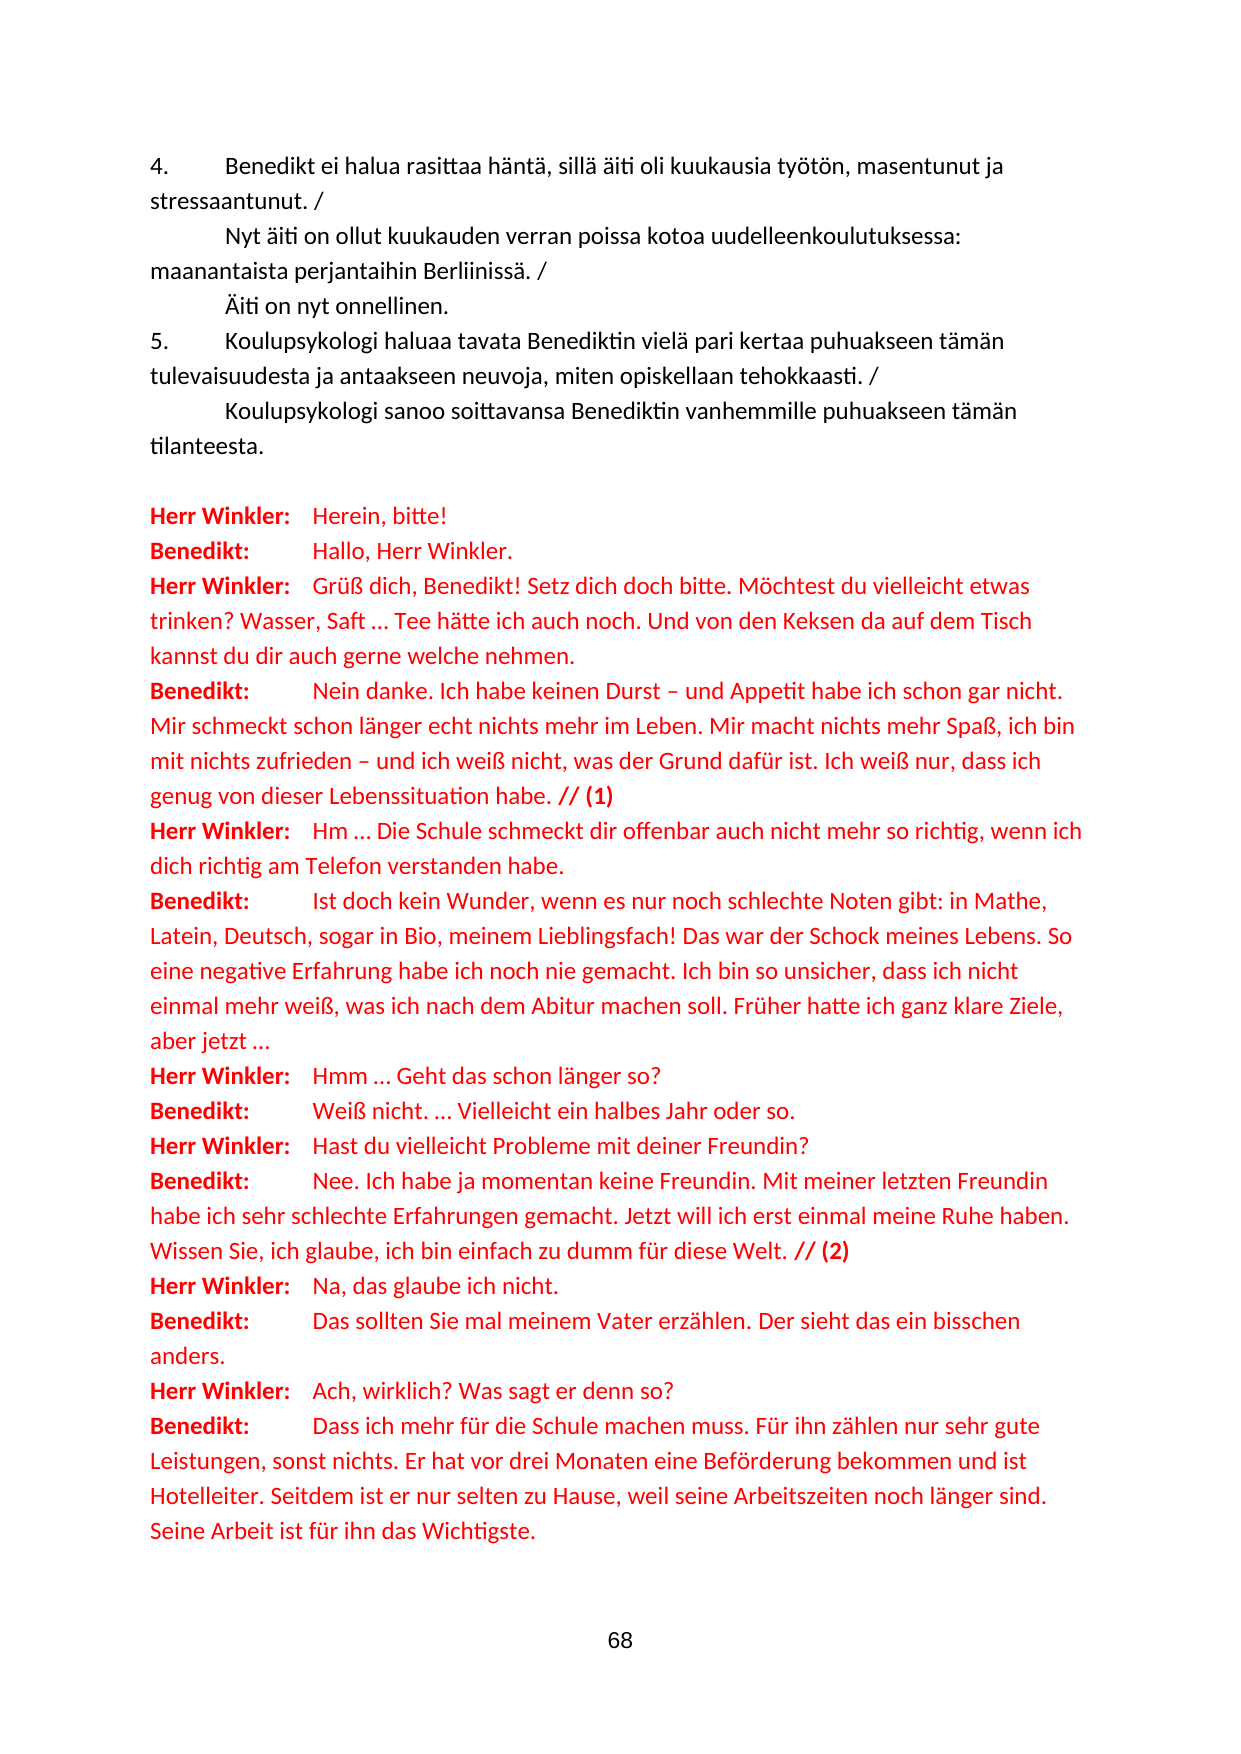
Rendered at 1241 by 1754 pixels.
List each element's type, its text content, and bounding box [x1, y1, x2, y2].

text Benedikt: Nee. Ich habe ja momentan keine Freundin. Mit meiner letzten Freundin habe ich sehr schlechte Erfahrungen gemacht. Jetzt will ich erst einmal meine Ruhe haben. Wissen Sie, ich glaube, ich bin einfach zu dumm für diese Welt. // (2) [150, 1165, 1090, 1266]
text Herr Winkler: Grüß dich, Benedikt! Setz dich doch bitte. Möchtest du vielleicht etwas trinken? Wasser, Saft … Tee hätte ich auch noch. Und von den Keksen da auf dem Tisch kannst du dir auch gerne welche nehmen. [150, 570, 1090, 671]
text 5. Koulupsykologi haluaa tavata Benediktin vielä pari kertaa puhuakseen tämän tulevaisuudesta ja antaakseen neuvoja, miten opiskellaan tehokkaasti. / [150, 325, 1090, 391]
text Benedikt: Nein danke. Ich habe keinen Durst – und Appetit habe ich schon gar nicht. Mir schmeckt schon länger echt nichts mehr im Leben. Mir macht nichts mehr Spaß, ich bin mit nichts zufrieden – und ich weiß nicht, was der Grund dafür ist. Ich weiß nur, dass ich genug von dieser Lebenssituation habe. // (1) [150, 675, 1090, 811]
text Herr Winkler: Hast du vielleicht Probleme mit deiner Freundin? [150, 1130, 1090, 1161]
text Koulupsykologi sanoo soittavansa Benediktin vanhemmille puhuakseen tämän tilanteesta. [150, 395, 1090, 461]
text Herr Winkler: Hm … Die Schule schmeckt dir offenbar auch nicht mehr so richtig, wenn ich dich richtig am Telefon verstanden habe. [150, 815, 1090, 881]
text Benedikt: Ist doch kein Wunder, wenn es nur noch schlechte Noten gibt: in Mathe, Latein, Deutsch, sogar in Bio, meinem Lieblingsfach! Das war der Schock meines Lebens. So eine negative Erfahrung habe ich noch nie gemacht. Ich bin so unsicher, dass ich nicht einmal mehr weiß, was ich nach dem Abitur machen soll. Früher hatte ich ganz klare Ziele, aber jetzt … [150, 885, 1090, 1056]
text 4. Benedikt ei halua rasittaa häntä, sillä äiti oli kuukausia työtön, masentunut ja stressaantunut. / [150, 150, 1090, 216]
text Herr Winkler: Herein, bitte! [150, 500, 1090, 531]
text Äiti on nyt onnellinen. [150, 290, 1090, 321]
text Benedikt: Weiß nicht. … Vielleicht ein halbes Jahr oder so. [150, 1095, 1090, 1126]
text Benedikt: Dass ich mehr für die Schule machen muss. Für ihn zählen nur sehr gute Leistungen, sonst nichts. Er hat vor drei Monaten eine Beförderung bekommen und ist Hotelleiter. Seitdem ist er nur selten zu Hause, weil seine Arbeitszeiten noch länger sind. Seine Arbeit ist für ihn das Wichtigste. [150, 1410, 1090, 1546]
text Herr Winkler: Hmm … Geht das schon länger so? [150, 1060, 1090, 1091]
text Nyt äiti on ollut kuukauden verran poissa kotoa uudelleenkoulutuksessa: maanantaista perjantaihin Berliinissä. / [150, 220, 1090, 286]
text Herr Winkler: Na, das glaube ich nicht. [150, 1270, 1090, 1301]
text Benedikt: Hallo, Herr Winkler. [150, 535, 1090, 566]
text Benedikt: Das sollten Sie mal meinem Vater erzählen. Der sieht das ein bisschen anders. [150, 1305, 1090, 1371]
text Herr Winkler: Ach, wirklich? Was sagt er denn so? [150, 1375, 1090, 1406]
